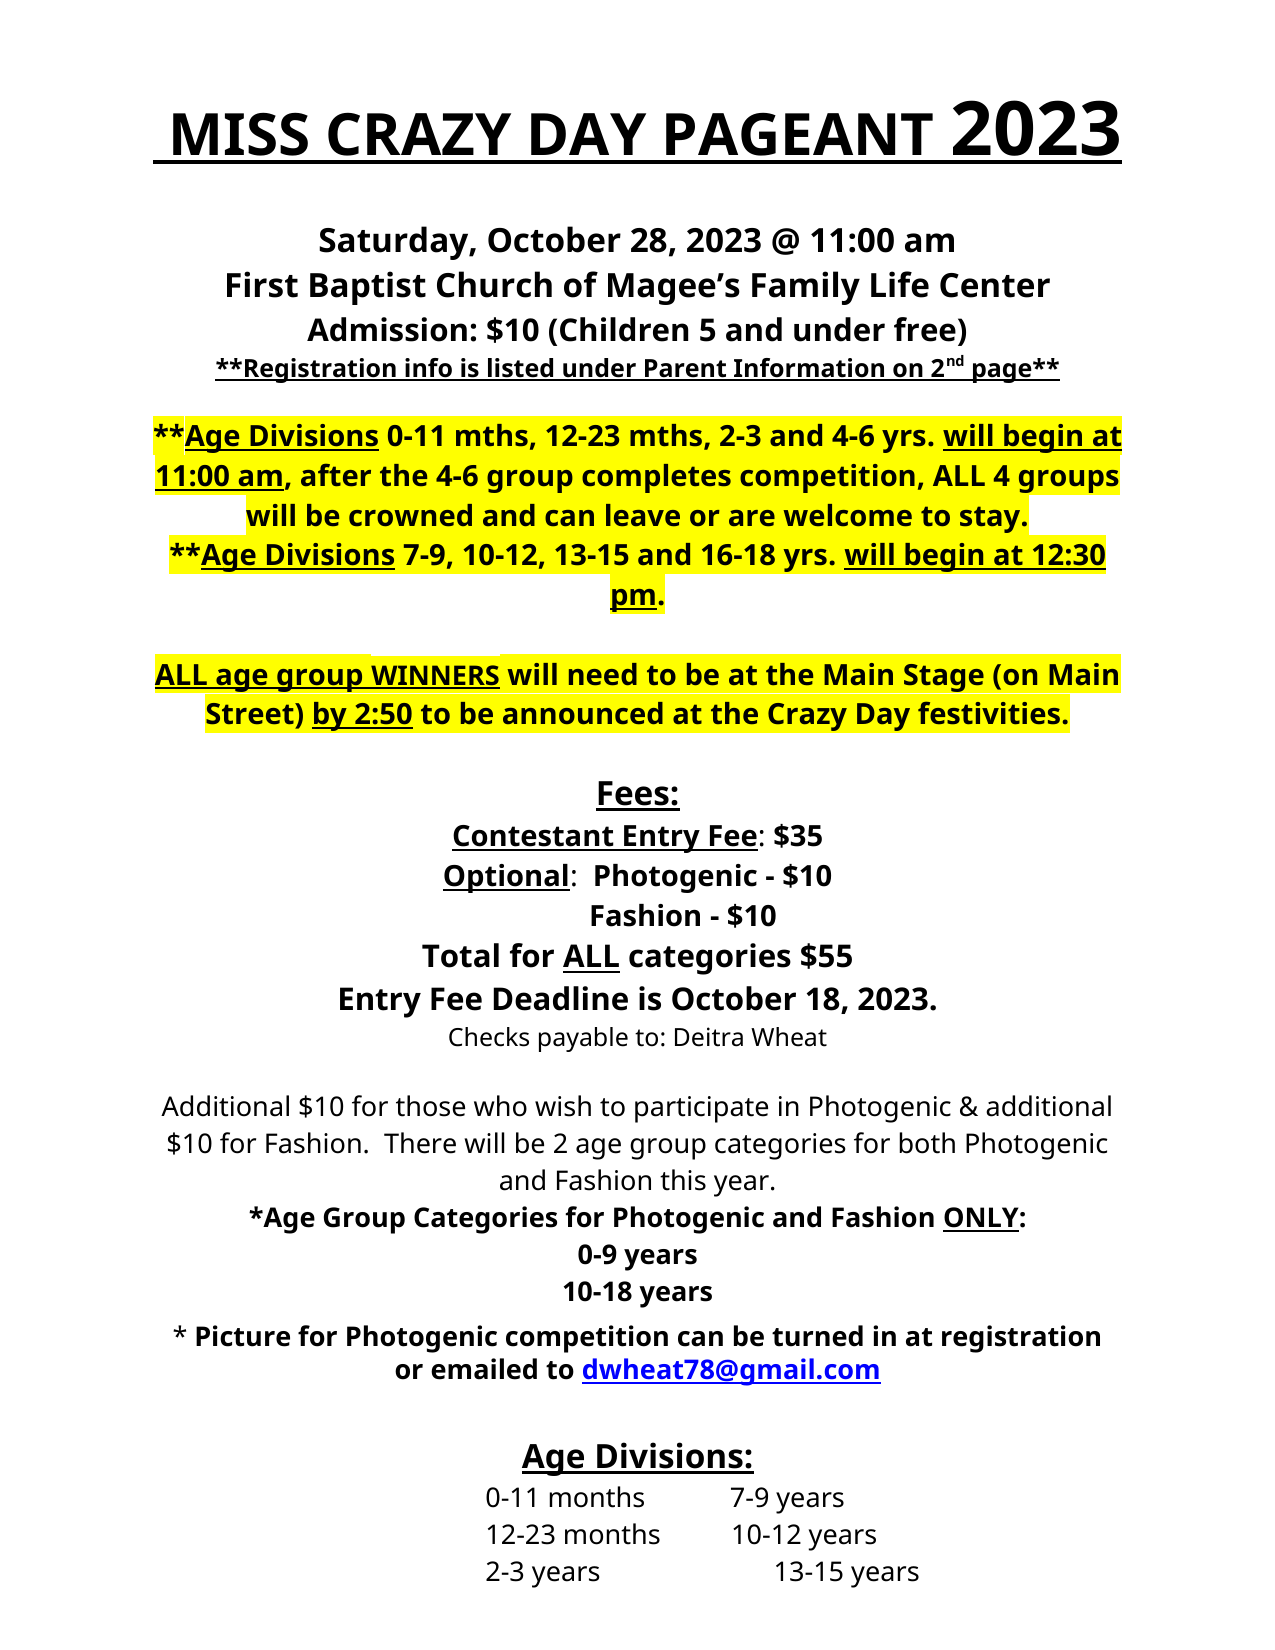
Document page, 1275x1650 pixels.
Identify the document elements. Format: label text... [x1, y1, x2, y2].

text **Age Divisions 7-9, 10-12, 13-15 and 16-18 yrs. will begin at 12:30 pm. [665, 535, 1125, 614]
text **Age Divisions 0-11 mths, 12-23 mths, 2-3 and 4-6 yrs. will begin at 11:00 am, after the 4-6 group completes competition, ALL 4 groups will be crowned and can leave or are welcome to stay. [1029, 416, 1125, 535]
text Contestant Entry Fee: $35 [150, 815, 1125, 855]
text Saturday, October 28, 2023 @ 11:00 am [150, 217, 1125, 262]
text MISS CRAZY DAY PAGEANT 2023 [150, 75, 1125, 177]
text or emailed to dwheat78@gmail.com [150, 1351, 1125, 1388]
text First Baptist Church of Magee’s Family Life Center [150, 262, 1125, 308]
text 10-18 years [150, 1272, 1125, 1309]
text **Age Divisions 0-11 mths, 12-23 mths, 2-3 and 4-6 yrs. will begin at 11:00 am, after the 4-6 group completes competition, ALL 4 groups will be crowned and can leave or are welcome to stay. [150, 416, 246, 535]
text Optional: Photogenic - $10 [150, 855, 1125, 895]
text 0-9 years [150, 1235, 1125, 1272]
text Age Divisions: [150, 1433, 1125, 1478]
text 0-11 months 7-9 years [450, 1478, 1125, 1515]
text **Age Divisions 7-9, 10-12, 13-15 and 16-18 yrs. will begin at 12:30 pm. [150, 535, 610, 614]
text Fashion - $10 [150, 895, 1125, 934]
text Total for ALL categories $55 [150, 934, 1125, 977]
text 2-3 years 13-15 years [450, 1552, 1125, 1589]
text Entry Fee Deadline is October 18, 2023. [150, 977, 1125, 1020]
text * Picture for Photogenic competition can be turned in at registration [150, 1330, 1125, 1351]
text Checks payable to: Deitra Wheat [150, 1020, 1125, 1054]
text ALL age group WINNERS will need to be at the Main Stage (on Main Street) by 2:50 to be announced at the Crazy Day festivities. [150, 654, 1125, 733]
text Fees: [150, 770, 1125, 815]
text Admission: $10 (Children 5 and under free) [150, 308, 1125, 350]
text *Age Group Categories for Photogenic and Fashion ONLY: [150, 1198, 1125, 1235]
text Additional $10 for those who wish to participate in Photogenic & additional $10 for Fashion. There will be 2 age group categories for both Photogenic and Fashion this year. [150, 1088, 1125, 1198]
text **Registration info is listed under Parent Information on 2nd page** [150, 350, 1125, 384]
text 12-23 months 10-12 years [300, 1515, 1125, 1552]
